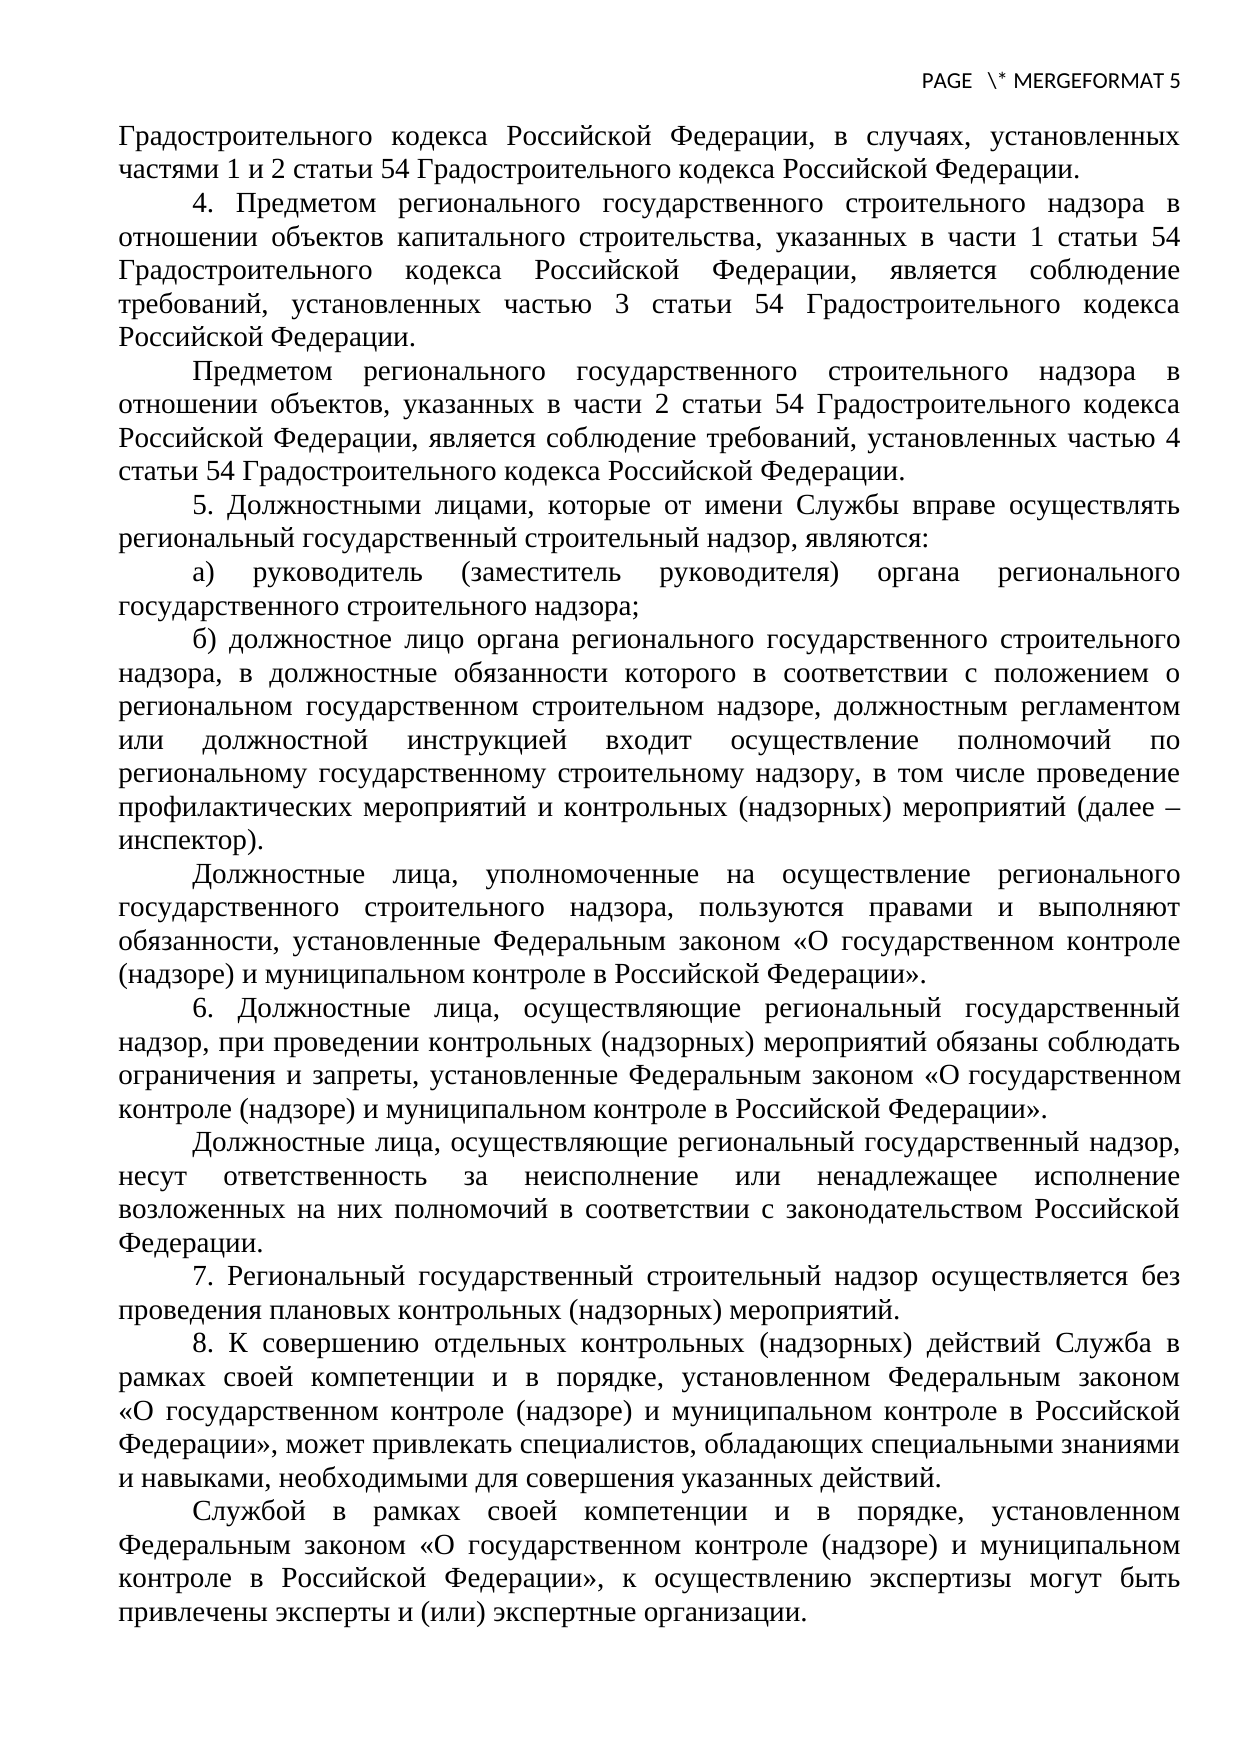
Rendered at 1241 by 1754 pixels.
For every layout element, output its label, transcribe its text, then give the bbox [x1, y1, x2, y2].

text 5. Должностными лицами, которые от имени Службы вправе осуществлять региональный государственный строительный надзор, являются: [118, 487, 1181, 554]
text б) должностное лицо органа регионального государственного строительного надзора, в должностные обязанности которого в соответствии с положением о региональном государственном строительном надзоре, должностным регламентом или должностной инструкцией входит осуществление полномочий по региональному государственному строительному надзору, в том числе проведение профилактических мероприятий и контрольных (надзорных) мероприятий (далее – инспектор). [118, 621, 1181, 856]
text 7. Региональный государственный строительный надзор осуществляется без проведения плановых контрольных (надзорных) мероприятий. [118, 1258, 1181, 1326]
text 4. Предметом регионального государственного строительного надзора в отношении объектов капитального строительства, указанных в части 1 статьи 54 Градостроительного кодекса Российской Федерации, является соблюдение требований, установленных частью 3 статьи 54 Градостроительного кодекса Российской Федерации. [118, 185, 1181, 353]
text 8. К совершению отдельных контрольных (надзорных) действий Служба в рамках своей компетенции и в порядке, установленном Федеральным законом «О государственном контроле (надзоре) и муниципальном контроле в Российской Федерации», может привлекать специалистов, обладающих специальными знаниями и навыками, необходимыми для совершения указанных действий. [118, 1326, 1181, 1493]
text Службой в рамках своей компетенции и в порядке, установленном Федеральным законом «О государственном контроле (надзоре) и муниципальном контроле в Российской Федерации», к осуществлению экспертизы могут быть привлечены эксперты и (или) экспертные организации. [118, 1493, 1181, 1627]
text Должностные лица, осуществляющие региональный государственный надзор, несут ответственность за неисполнение или ненадлежащее исполнение возложенных на них полномочий в соответствии с законодательством Российской Федерации. [118, 1124, 1181, 1258]
text Должностные лица, уполномоченные на осуществление регионального государственного строительного надзора, пользуются правами и выполняют обязанности, установленные Федеральным законом «О государственном контроле (надзоре) и муниципальном контроле в Российской Федерации». [118, 856, 1181, 990]
text а) руководитель (заместитель руководителя) органа регионального государственного строительного надзора; [118, 554, 1181, 621]
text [118, 118, 1181, 185]
text Предметом регионального государственного строительного надзора в отношении объектов, указанных в части 2 статьи 54 Градостроительного кодекса Российской Федерации, является соблюдение требований, установленных частью 4 статьи 54 Градостроительного кодекса Российской Федерации. [118, 353, 1181, 487]
text 6. Должностные лица, осуществляющие региональный государственный надзор, при проведении контрольных (надзорных) мероприятий обязаны соблюдать ограничения и запреты, установленные Федеральным законом «О государственном контроле (надзоре) и муниципальном контроле в Российской Федерации». [118, 990, 1181, 1124]
